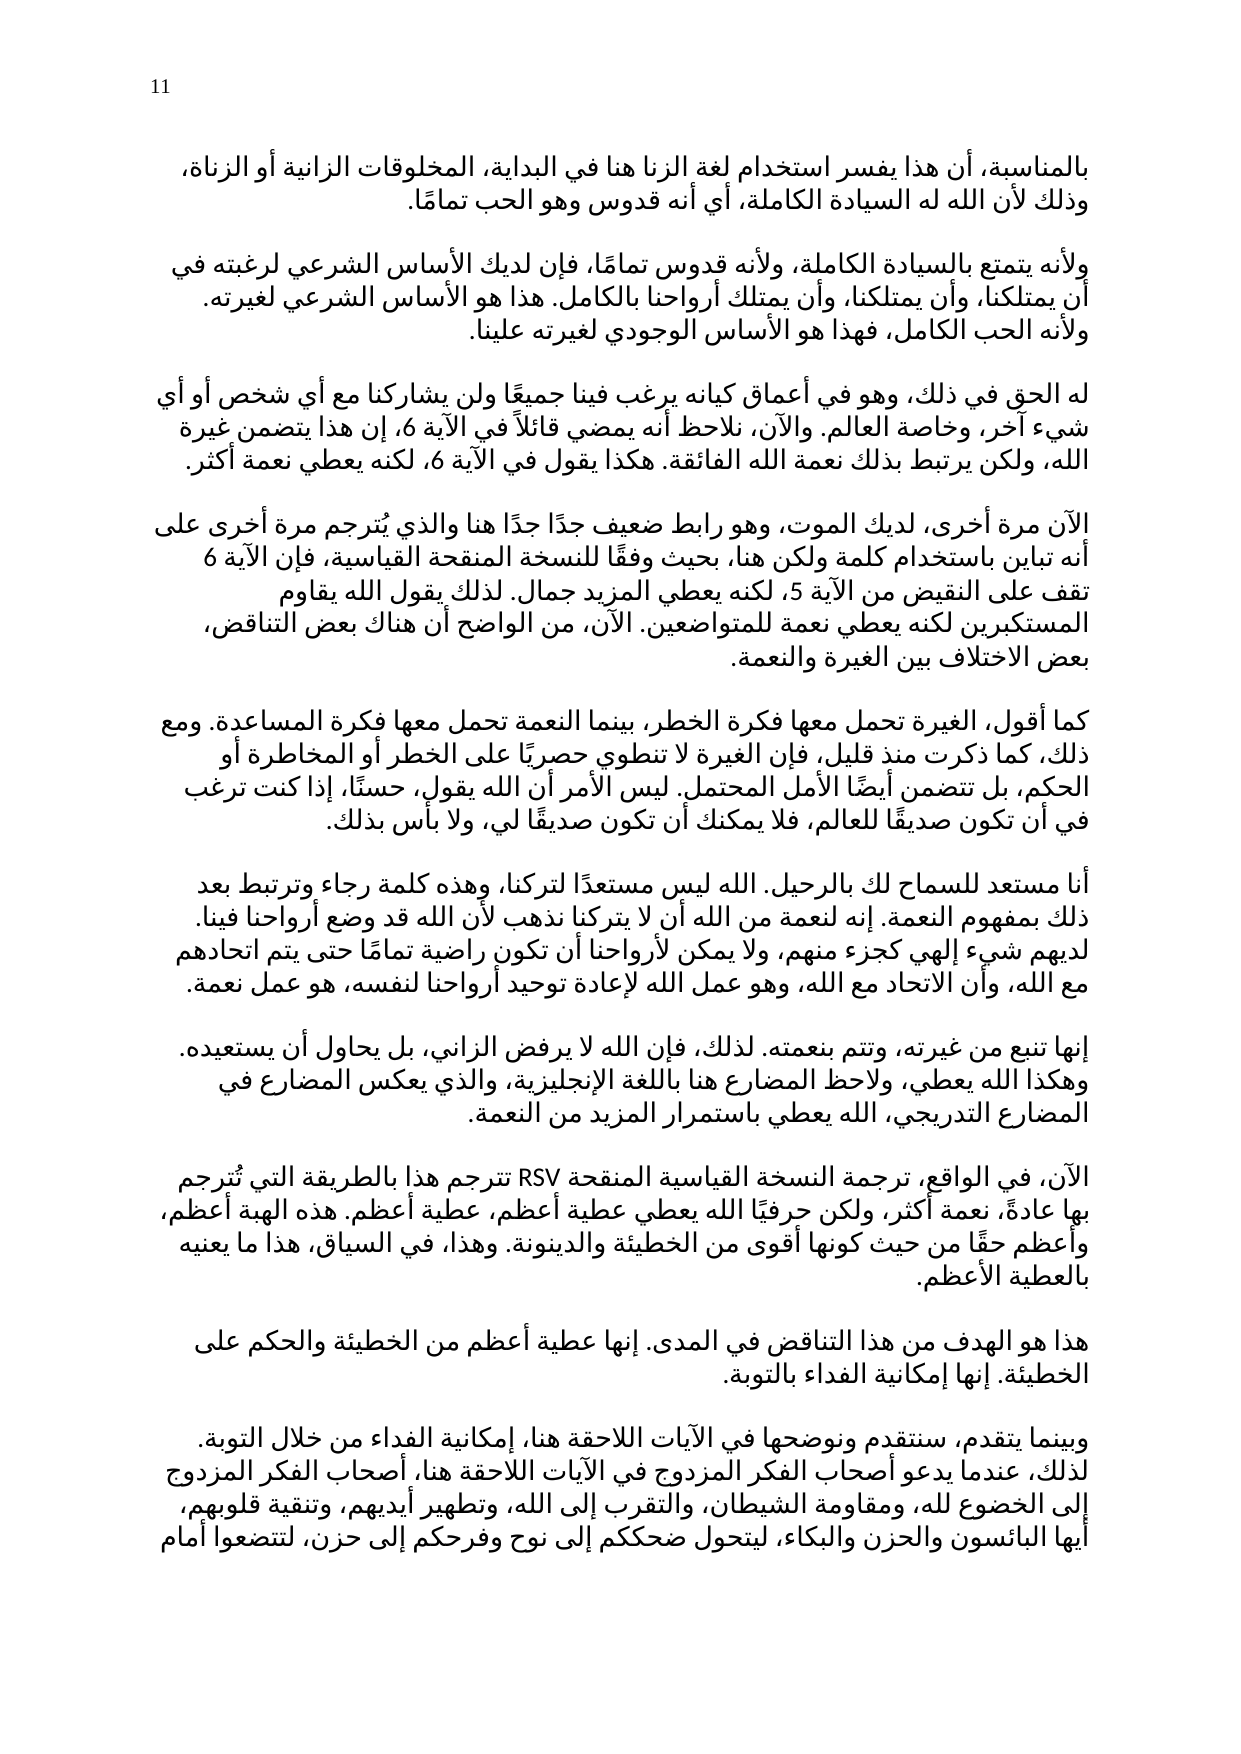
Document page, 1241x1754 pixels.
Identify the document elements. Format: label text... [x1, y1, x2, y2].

text أنا مستعد للسماح لك بالرحيل. الله ليس مستعدًا لتركنا، وهذه كلمة رجاء وترتبط بعد ذلك بمفهوم النعمة. إنه لنعمة من الله أن لا يتركنا نذهب لأن الله قد وضع أرواحنا فينا. لديهم شيء إلهي كجزء منهم، ولا يمكن لأرواحنا أن تكون راضية تمامًا حتى يتم اتحادهم مع الله، وأن الاتحاد مع الله، وهو عمل الله لإعادة توحيد أرواحنا لنفسه، هو عمل نعمة. [150, 867, 1090, 999]
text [150, 150, 1090, 216]
text هذا هو الهدف من هذا التناقض في المدى. إنها عطية أعظم من الخطيئة والحكم على الخطيئة. إنها إمكانية الفداء بالتوبة. [150, 1324, 1090, 1390]
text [150, 1421, 1090, 1553]
text له الحق في ذلك، وهو في أعماق كيانه يرغب فينا جميعًا ولن يشاركنا مع أي شخص أو أي شيء آخر، وخاصة العالم. والآن، نلاحظ أنه يمضي قائلاً في الآية 6، إن هذا يتضمن غيرة الله، ولكن يرتبط بذلك نعمة الله الفائقة. هكذا يقول في الآية 6، لكنه يعطي نعمة أكثر. [150, 377, 1090, 476]
text ولأنه يتمتع بالسيادة الكاملة، ولأنه قدوس تمامًا، فإن لديك الأساس الشرعي لرغبته في أن يمتلكنا، وأن يمتلكنا، وأن يمتلك أرواحنا بالكامل. هذا هو الأساس الشرعي لغيرته. ولأنه الحب الكامل، فهذا هو الأساس الوجودي لغيرته علينا. [150, 247, 1090, 346]
text الآن، في الواقع، ترجمة النسخة القياسية المنقحة RSV تترجم هذا بالطريقة التي تُترجم بها عادةً، نعمة أكثر، ولكن حرفيًا الله يعطي عطية أعظم، عطية أعظم. هذه الهبة أعظم، وأعظم حقًا من حيث كونها أقوى من الخطيئة والدينونة. وهذا، في السياق، هذا ما يعنيه بالعطية الأعظم. [150, 1161, 1090, 1293]
text كما أقول، الغيرة تحمل معها فكرة الخطر، بينما النعمة تحمل معها فكرة المساعدة. ومع ذلك، كما ذكرت منذ قليل، فإن الغيرة لا تنطوي حصريًا على الخطر أو المخاطرة أو الحكم، بل تتضمن أيضًا الأمل المحتمل. ليس الأمر أن الله يقول، حسنًا، إذا كنت ترغب في أن تكون صديقًا للعالم، فلا يمكنك أن تكون صديقًا لي، ولا بأس بذلك. [150, 704, 1090, 836]
text الآن مرة أخرى، لديك الموت، وهو رابط ضعيف جدًا جدًا هنا والذي يُترجم مرة أخرى على أنه تباين باستخدام كلمة ولكن هنا، بحيث وفقًا للنسخة المنقحة القياسية، فإن الآية 6 تقف على النقيض من الآية 5، لكنه يعطي المزيد جمال. لذلك يقول الله يقاوم المستكبرين لكنه يعطي نعمة للمتواضعين. الآن، من الواضح أن هناك بعض التناقض، بعض الاختلاف بين الغيرة والنعمة. [150, 508, 1090, 673]
text إنها تنبع من غيرته، وتتم بنعمته. لذلك، فإن الله لا يرفض الزاني، بل يحاول أن يستعيده. وهكذا الله يعطي، ولاحظ المضارع هنا باللغة الإنجليزية، والذي يعكس المضارع في المضارع التدريجي، الله يعطي باستمرار المزيد من النعمة. [150, 1030, 1090, 1129]
